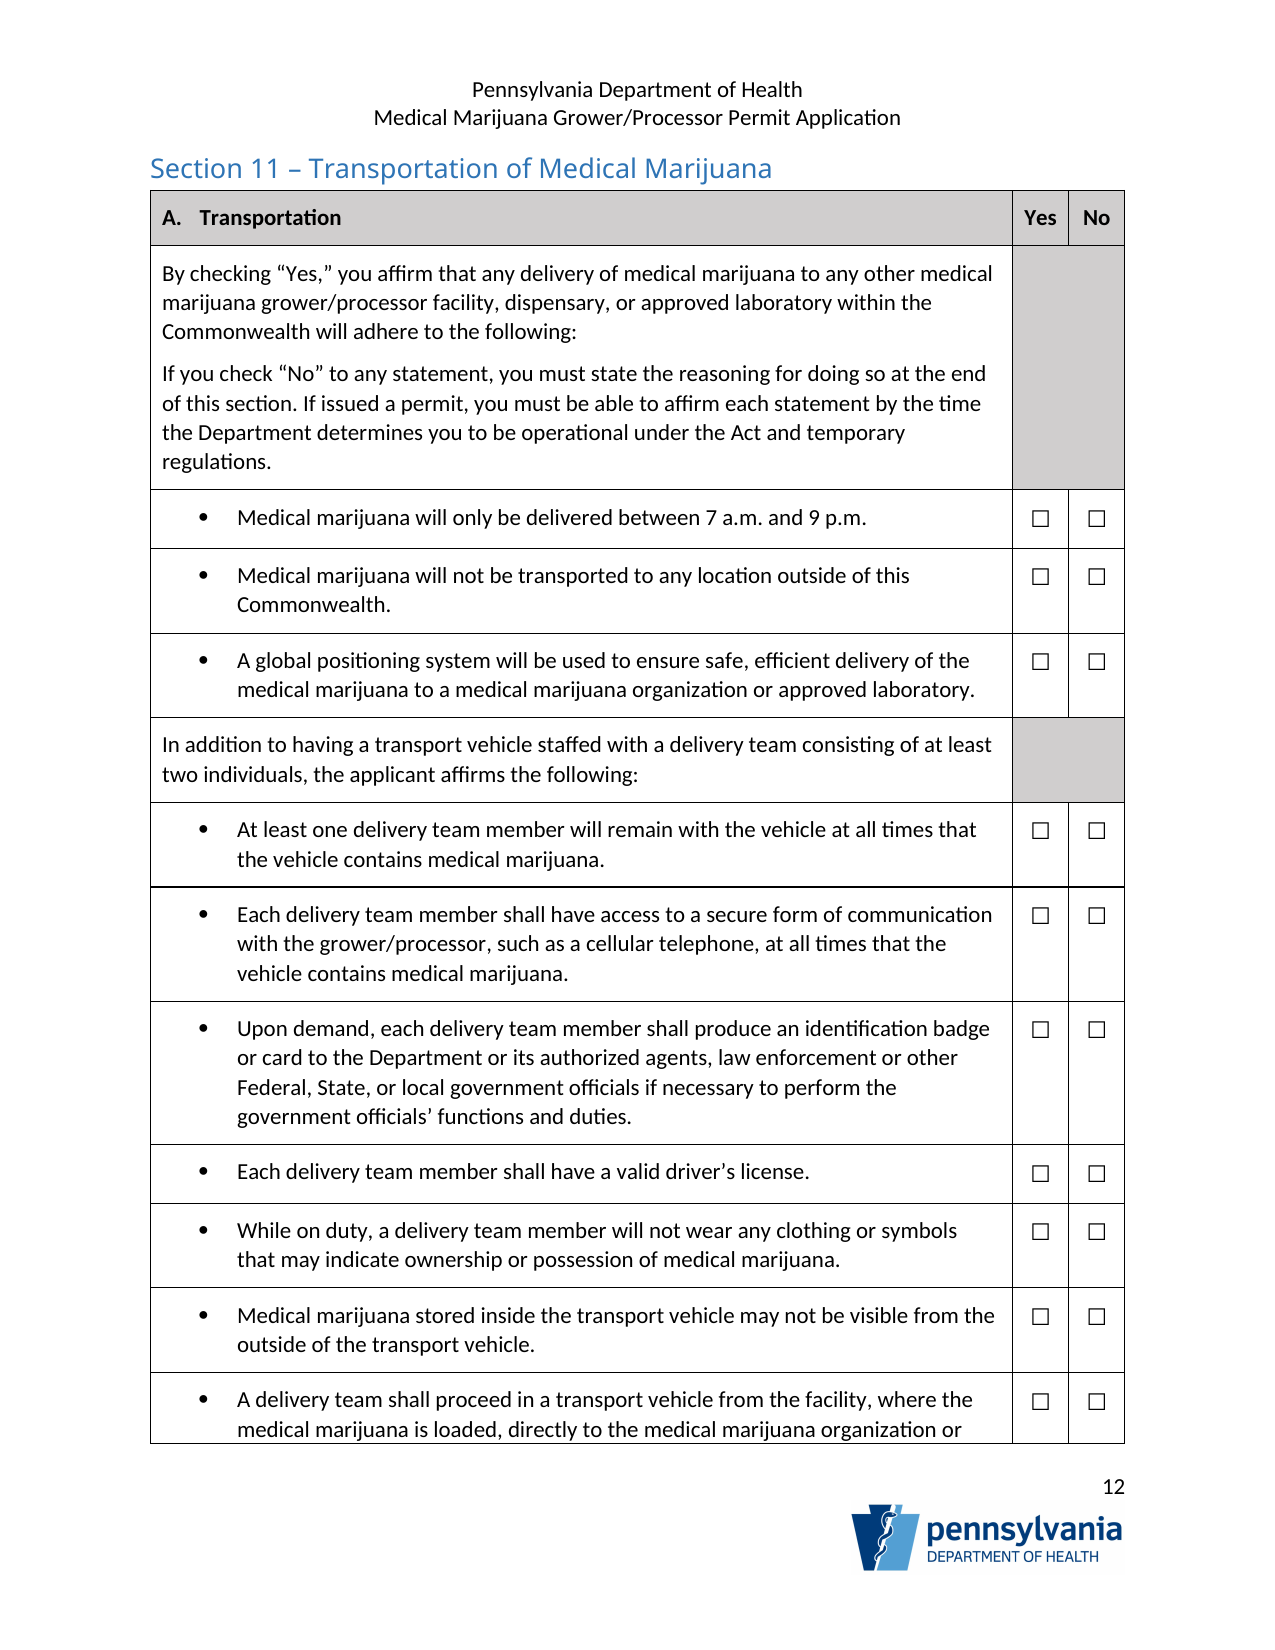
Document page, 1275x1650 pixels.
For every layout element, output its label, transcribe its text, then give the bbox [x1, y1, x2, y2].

table_cell By checking “Yes,” you affirm that any delivery of medical marijuana to any other medical marijuana grower/processor facility, dispensary, or approved laboratory within the Commonwealth will adhere to the following: If you check “No” to any statement, you must state the reasoning for doing so at the end of this section. If issued a permit, you must be able to affirm each statement by the time the Department determines you to be operational under the Act and temporary regulations. [151, 246, 1012, 489]
table_cell [1013, 246, 1124, 489]
table_cell A global positioning system will be used to ensure safe, efficient delivery of the medical marijuana to a medical marijuana organization or approved laboratory. [151, 634, 1012, 717]
table_cell Upon demand, each delivery team member shall produce an identification badge or card to the Department or its authorized agents, law enforcement or other Federal, State, or local government officials if necessary to perform the government officials’ functions and duties. [151, 1002, 1012, 1144]
table_cell Medical marijuana stored inside the transport vehicle may not be visible from the outside of the transport vehicle. [151, 1288, 1012, 1372]
table_cell Each delivery team member shall have a valid driver’s license. [151, 1145, 1012, 1202]
table_cell Each delivery team member shall have access to a secure form of communication with the grower/processor, such as a cellular telephone, at all times that the vehicle contains medical marijuana. [151, 888, 1012, 1001]
table_cell [1013, 718, 1124, 802]
table_header Transportation [151, 191, 1012, 245]
table_cell While on duty, a delivery team member will not wear any clothing or symbols that may indicate ownership or possession of medical marijuana. [151, 1204, 1012, 1287]
table_cell At least one delivery team member will remain with the vehicle at all times that the vehicle contains medical marijuana. [151, 803, 1012, 886]
table_header Yes [1013, 191, 1068, 245]
table_cell Medical marijuana will only be delivered between 7 a.m. and 9 p.m. [151, 490, 1012, 548]
picture [850, 1500, 1125, 1575]
table_cell In addition to having a transport vehicle staffed with a delivery team consisting of at least two individuals, the applicant affirms the following: [151, 718, 1012, 802]
table_header No [1069, 191, 1124, 245]
table_cell Medical marijuana will not be transported to any location outside of this Commonwealth. [151, 549, 1012, 632]
subtitle Section 11 – Transportation of Medical Marijuana [150, 150, 1125, 187]
